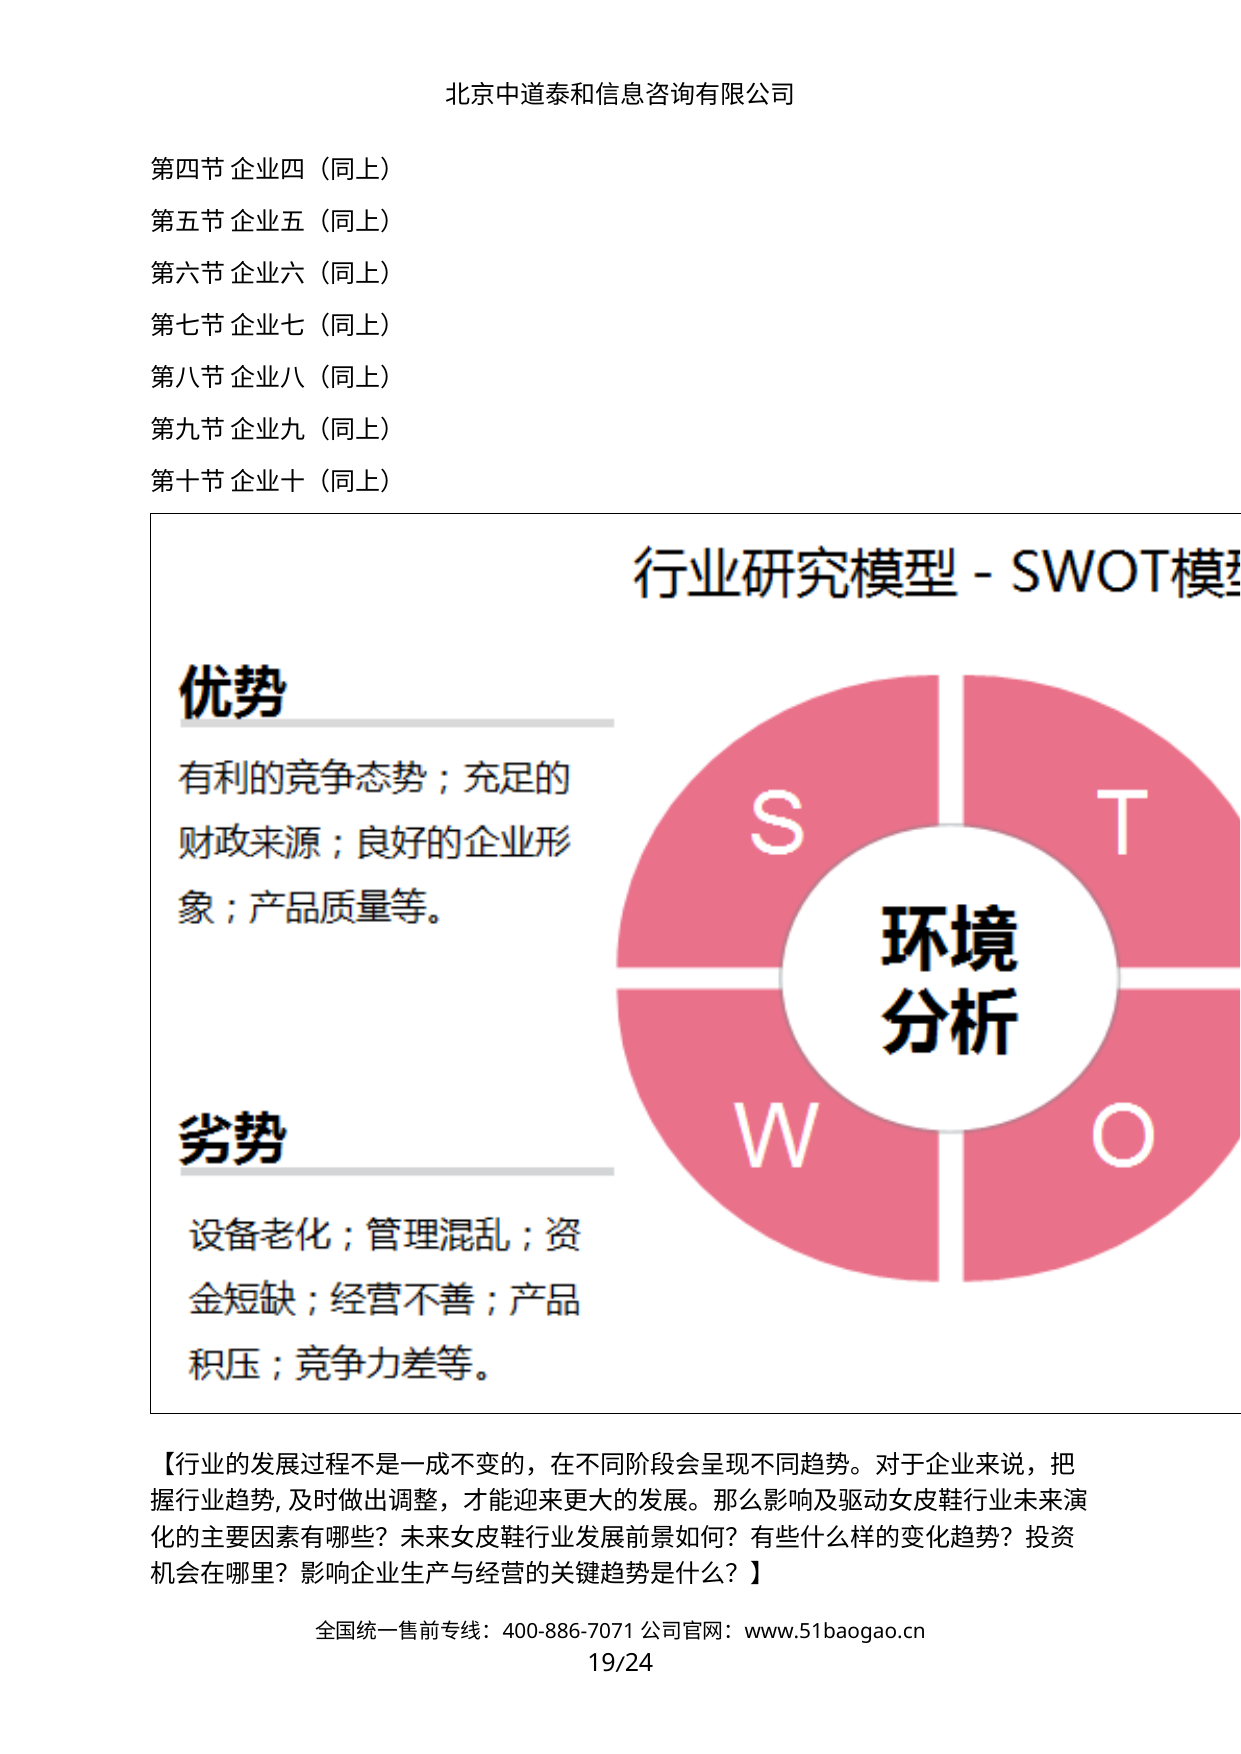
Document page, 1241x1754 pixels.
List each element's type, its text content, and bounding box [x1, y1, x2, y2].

text 【行业的发展过程不是一成不变的，在不同阶段会呈现不同趋势。对于企业来说，把握行业趋势, 及时做出调整，才能迎来更大的发展。那么影响及驱动女皮鞋行业未来演化的主要因素有哪些？未来女皮鞋行业发展前景如何？有些什么样的变化趋势？投资机会在哪里？影响企业生产与经营的关键趋势是什么？】 [150, 1444, 1090, 1589]
text 第六节 企业六（同上） [150, 254, 1090, 290]
text 第十节 企业十（同上） [150, 461, 1090, 497]
text 第八节 企业八（同上） [150, 357, 1090, 394]
picture [151, 514, 1241, 1413]
text 第七节 企业七（同上） [150, 306, 1090, 342]
text 第五节 企业五（同上） [150, 202, 1090, 238]
text 第四节 企业四（同上） [150, 150, 1090, 186]
text 第九节 企业九（同上） [150, 409, 1090, 446]
